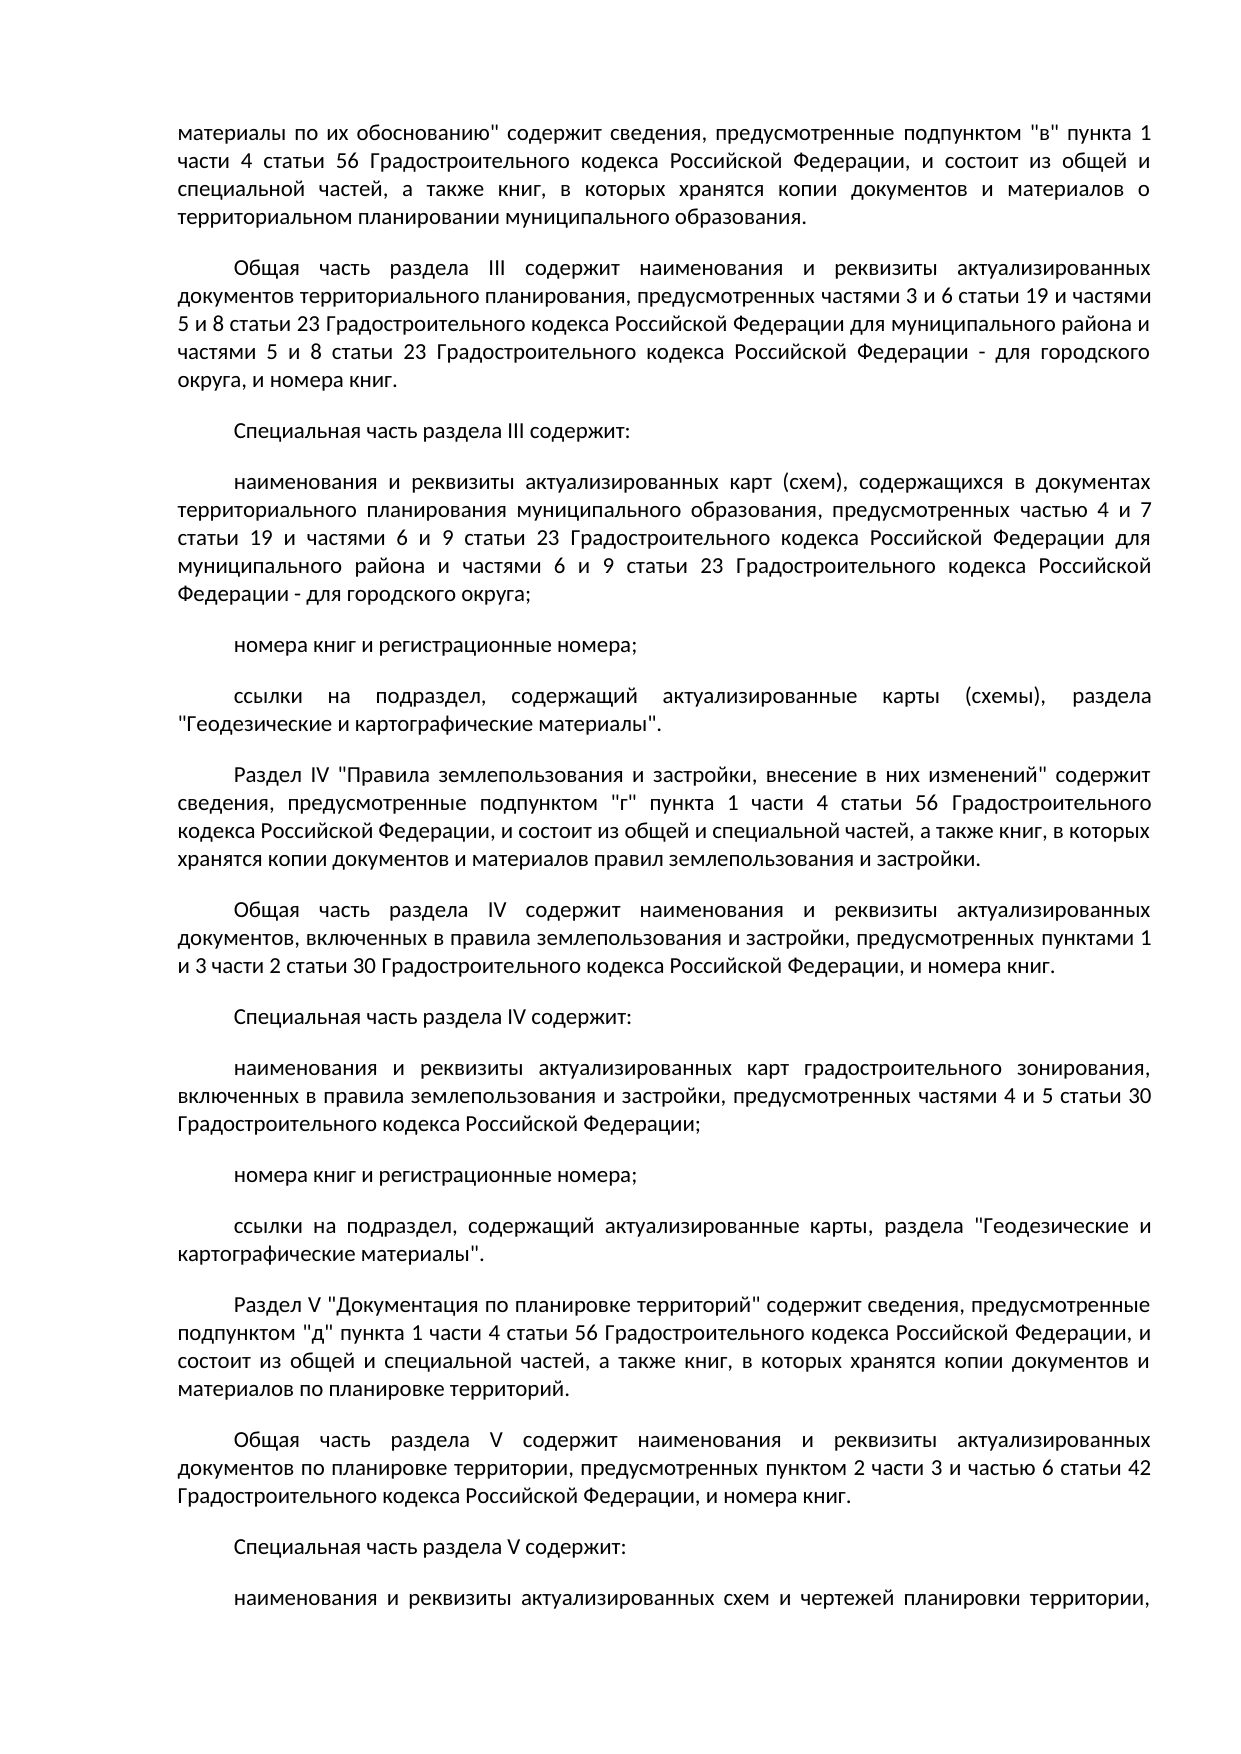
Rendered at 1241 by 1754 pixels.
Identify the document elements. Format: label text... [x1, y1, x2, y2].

text наименования и реквизиты актуализированных карт (схем), содержащихся в документах территориального планирования муниципального образования, предусмотренных частью 4 и 7 статьи 19 и частями 6 и 9 статьи 23 Градостроительного кодекса Российской Федерации для муниципального района и частями 6 и 9 статьи 23 Градостроительного кодекса Российской Федерации - для городского округа; [177, 467, 1152, 607]
text номера книг и регистрационные номера; [177, 630, 1152, 658]
text номера книг и регистрационные номера; [177, 1160, 1152, 1188]
text Раздел IV "Правила землепользования и застройки, внесение в них изменений" содержит сведения, предусмотренные подпунктом "г" пункта 1 части 4 статьи 56 Градостроительного кодекса Российской Федерации, и состоит из общей и специальной частей, а также книг, в которых хранятся копии документов и материалов правил землепользования и застройки. [177, 760, 1152, 872]
text наименования и реквизиты актуализированных карт градостроительного зонирования, включенных в правила землепользования и застройки, предусмотренных частями 4 и 5 статьи 30 Градостроительного кодекса Российской Федерации; [177, 1053, 1152, 1137]
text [177, 1583, 1152, 1611]
text Общая часть раздела IV содержит наименования и реквизиты актуализированных документов, включенных в правила землепользования и застройки, предусмотренных пунктами 1 и 3 части 2 статьи 30 Градостроительного кодекса Российской Федерации, и номера книг. [177, 895, 1152, 979]
text ссылки на подраздел, содержащий актуализированные карты, раздела "Геодезические и картографические материалы". [177, 1211, 1152, 1267]
text Специальная часть раздела IV содержит: [177, 1002, 1152, 1030]
text ссылки на подраздел, содержащий актуализированные карты (схемы), раздела "Геодезические и картографические материалы". [177, 681, 1152, 737]
text Специальная часть раздела V содержит: [177, 1532, 1152, 1560]
text Общая часть раздела III содержит наименования и реквизиты актуализированных документов территориального планирования, предусмотренных частями 3 и 6 статьи 19 и частями 5 и 8 статьи 23 Градостроительного кодекса Российской Федерации для муниципального района и частями 5 и 8 статьи 23 Градостроительного кодекса Российской Федерации - для городского округа, и номера книг. [177, 253, 1152, 393]
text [177, 118, 1152, 230]
text Специальная часть раздела III содержит: [177, 416, 1152, 444]
text Раздел V "Документация по планировке территорий" содержит сведения, предусмотренные подпунктом "д" пункта 1 части 4 статьи 56 Градостроительного кодекса Российской Федерации, и состоит из общей и специальной частей, а также книг, в которых хранятся копии документов и материалов по планировке территорий. [177, 1290, 1152, 1402]
text Общая часть раздела V содержит наименования и реквизиты актуализированных документов по планировке территории, предусмотренных пунктом 2 части 3 и частью 6 статьи 42 Градостроительного кодекса Российской Федерации, и номера книг. [177, 1425, 1152, 1509]
